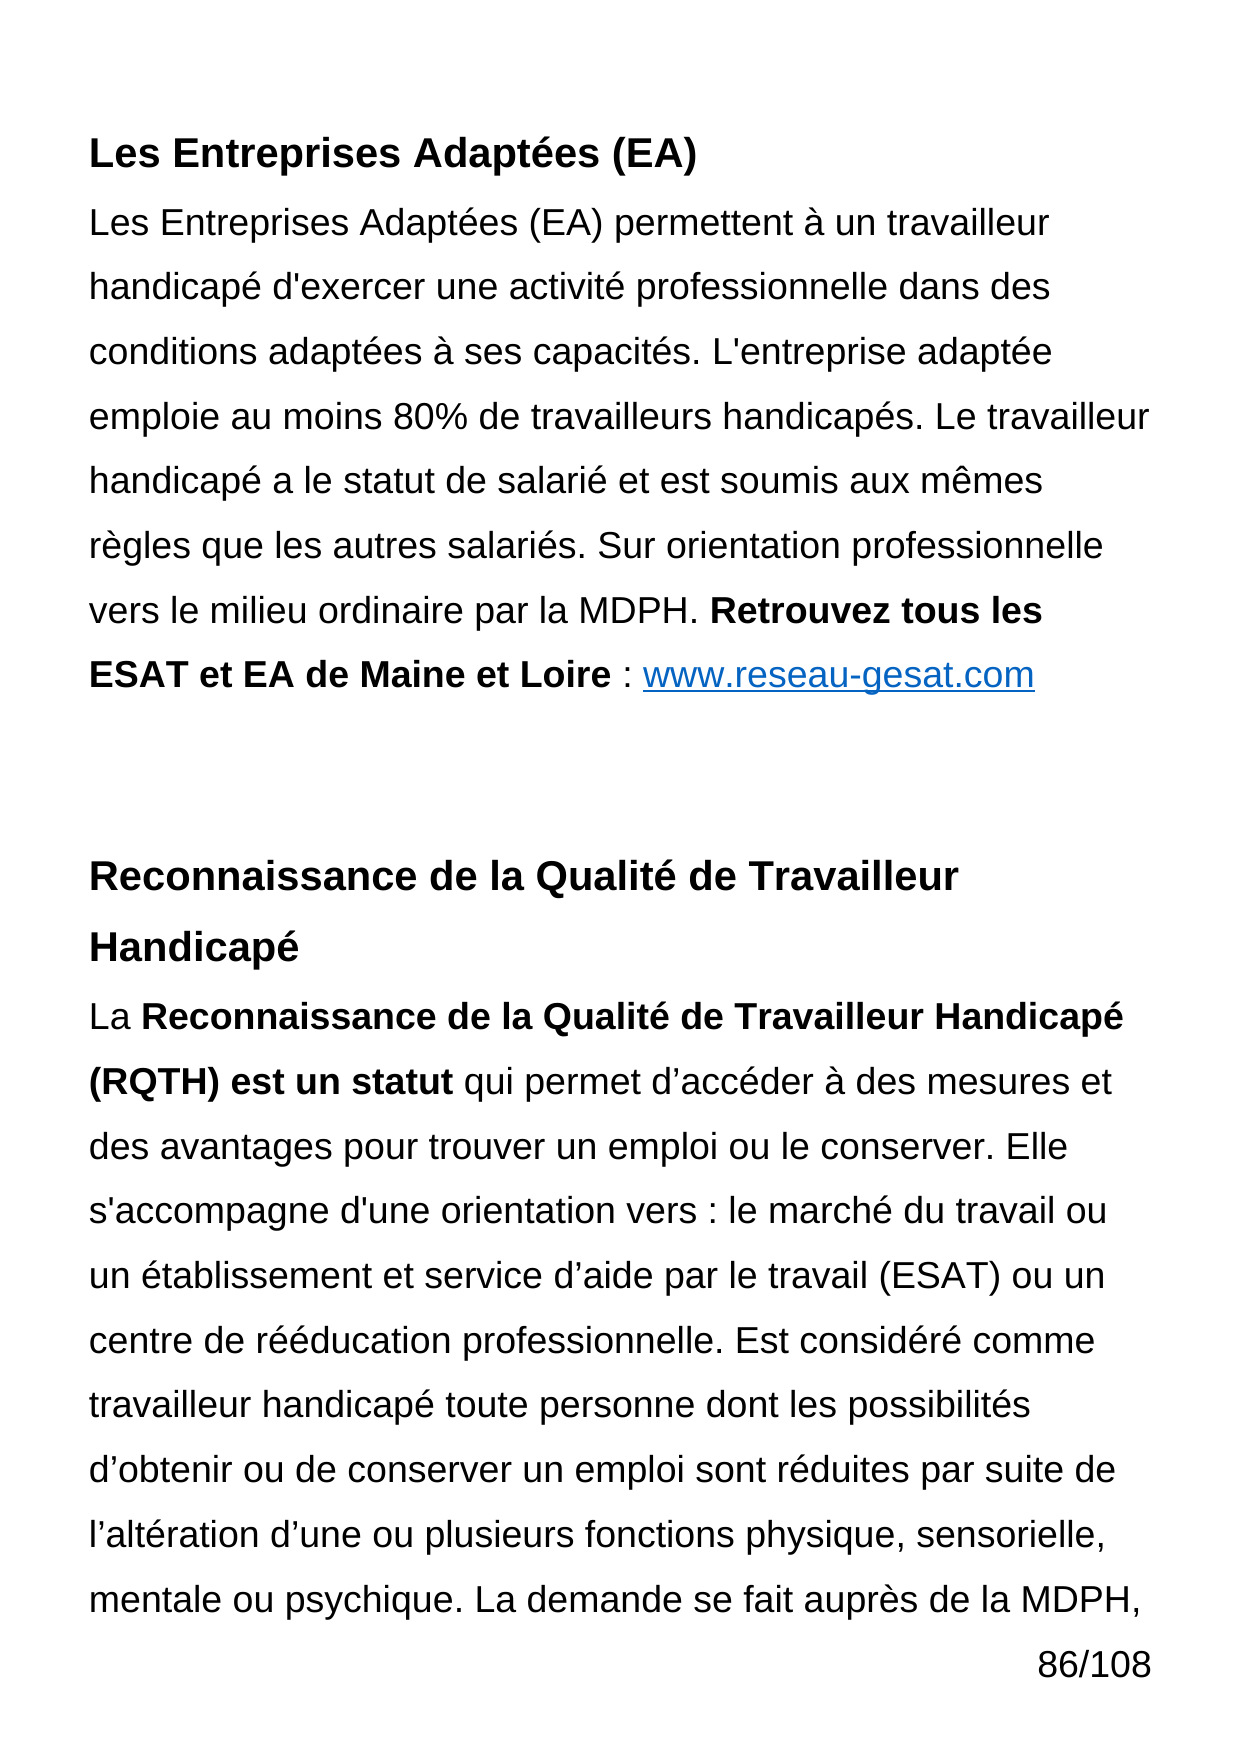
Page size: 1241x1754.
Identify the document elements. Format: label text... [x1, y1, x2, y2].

subtitle Les Entreprises Adaptées (EA) [89, 128, 1152, 176]
text Les Entreprises Adaptées (EA) permettent à un travailleur handicapé d'exercer une activité professionnelle dans des conditions adaptées à ses capacités. L'entreprise adaptée emploie au moins 80% de travailleurs handicapés. Le travailleur handicapé a le statut de salarié et est soumis aux mêmes règles que les autres salariés. Sur orientation professionnelle vers le milieu ordinaire par la MDPH. Retrouvez tous les ESAT et EA de Maine et Loire : www.reseau-gesat.com [89, 200, 1152, 696]
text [89, 994, 1152, 1620]
subtitle Reconnaissance de la Qualité de Travailleur Handicapé [89, 851, 1152, 971]
